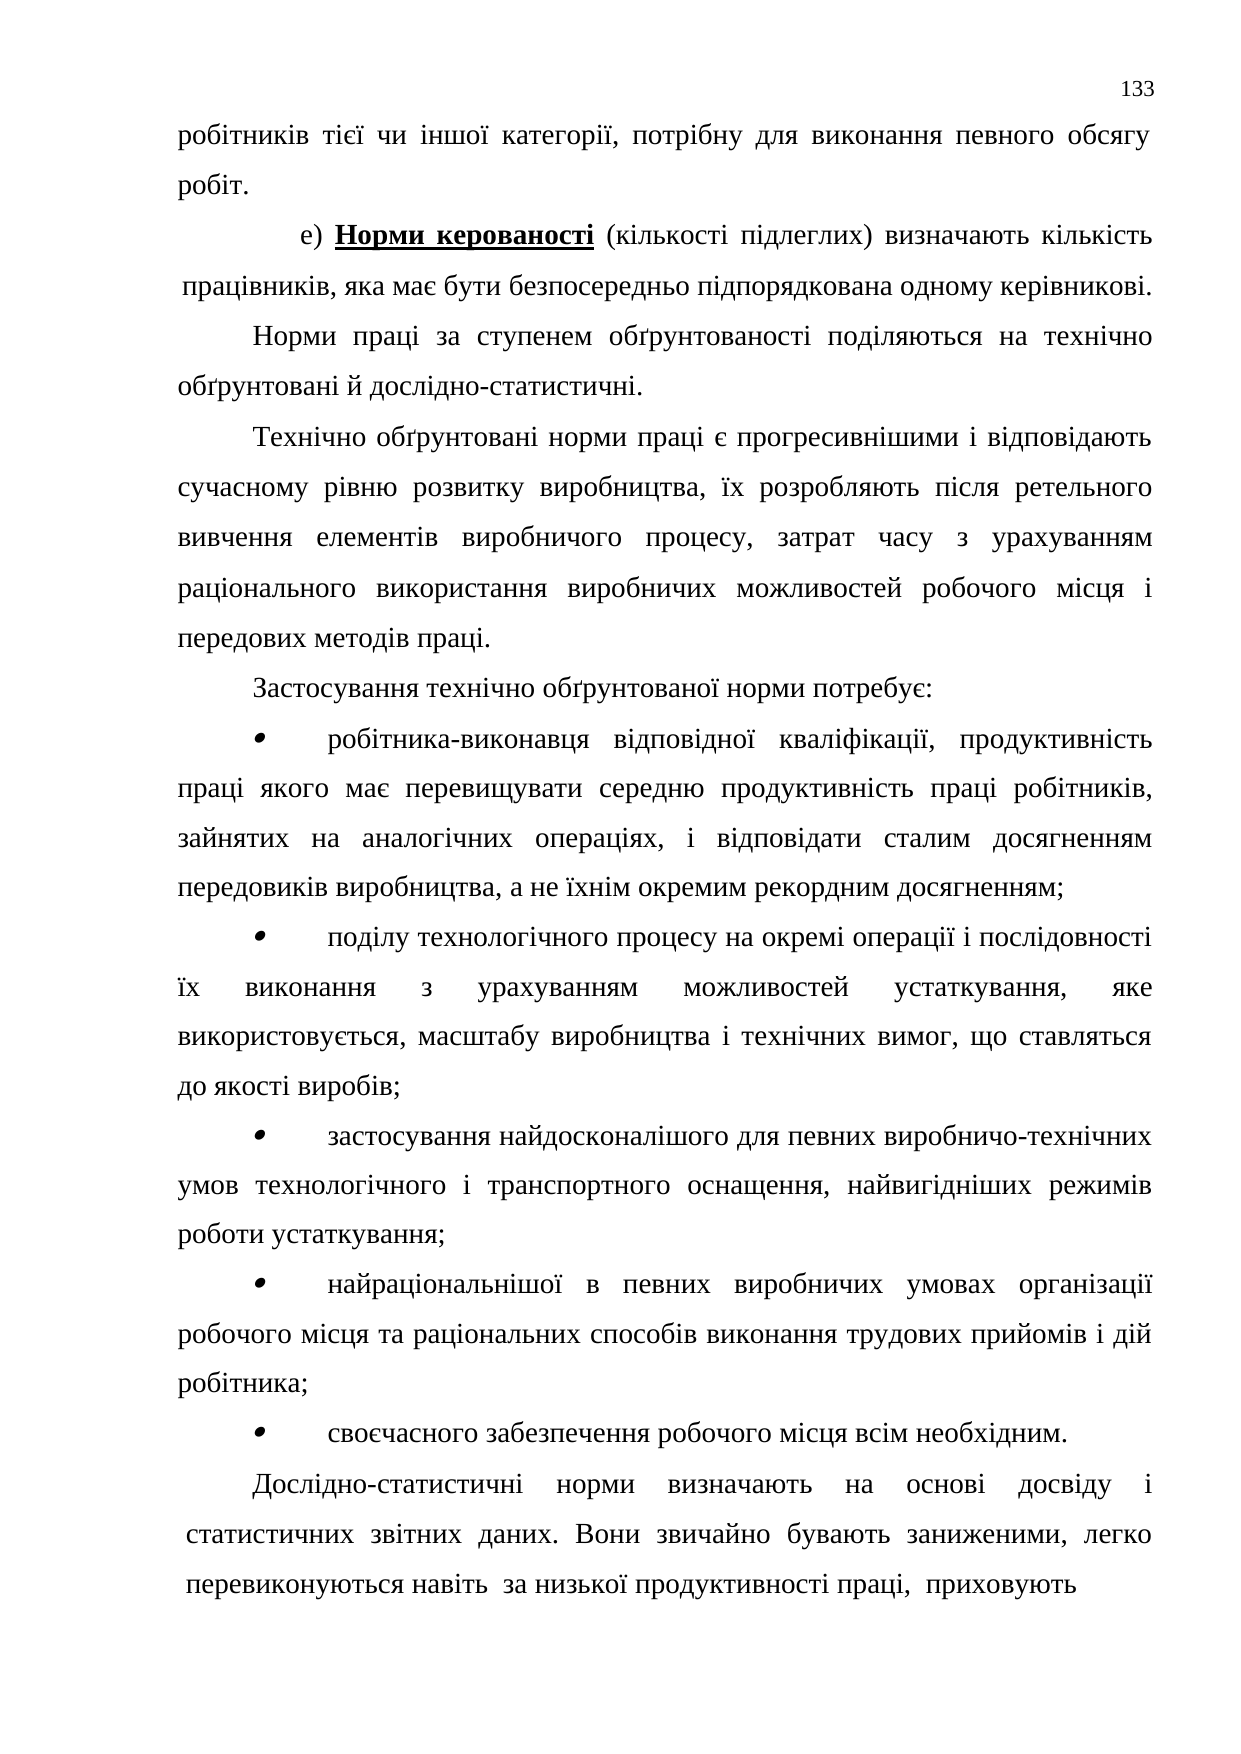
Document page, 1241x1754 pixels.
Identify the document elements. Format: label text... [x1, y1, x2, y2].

text е) Норми керованості (кількості підлеглих) визначають кількість працівників, яка має бути безпосередньо підпорядкована одному керівникові. [177, 217, 1152, 301]
list поділу технологічного процесу на окремі операції і послідовності їх виконання з урахуванням можливостей устаткування, яке використовується, масштабу виробництва і технічних вимог, що ставляться до якості виробів; [177, 919, 1153, 1102]
text Норми праці за ступенем обґрунтованості поділяються на технічно обґрунтовані й дослідно-статистичні. [177, 318, 1152, 402]
text Технічно обґрунтовані норми праці є прогресивнішими і відповідають сучасному рівню розвитку виробництва, їх розробляють після ретельного вивчення елементів виробничого процесу, затрат часу з урахуванням раціонального використання виробничих можливостей робочого місця і передових методів праці. [177, 419, 1153, 653]
list найраціональнішої в певних виробничих умовах організації робочого місця та раціональних способів виконання трудових прийомів і дій робітника; [177, 1267, 1152, 1399]
text Застосування технічно обґрунтованої норми потребує: [252, 670, 1240, 704]
text Дослідно-статистичні норми визначають на основі досвіду і статистичних звітних даних. Вони звичайно бувають заниженими, легко перевиконуються навіть за низької продуктивності праці, приховують [186, 1466, 1152, 1600]
list робітника-виконавця відповідної кваліфікації, продуктивність праці якого має перевищувати середню продуктивність праці робітників, зайнятих на аналогічних операціях, і відповідати сталим досягненням передовиків виробництва, а не їхнім окремим рекордним досягненням; [177, 721, 1152, 903]
text робітників тієї чи іншої категорії, потрібну для виконання певного обсягу робіт. [177, 117, 1154, 201]
list своєчасного забезпечення робочого місця всім необхідним. [252, 1415, 1240, 1449]
list застосування найдосконалішого для певних виробничо-технічних умов технологічного і транспортного оснащення, найвигідніших режимів роботи устаткування; [177, 1118, 1152, 1250]
